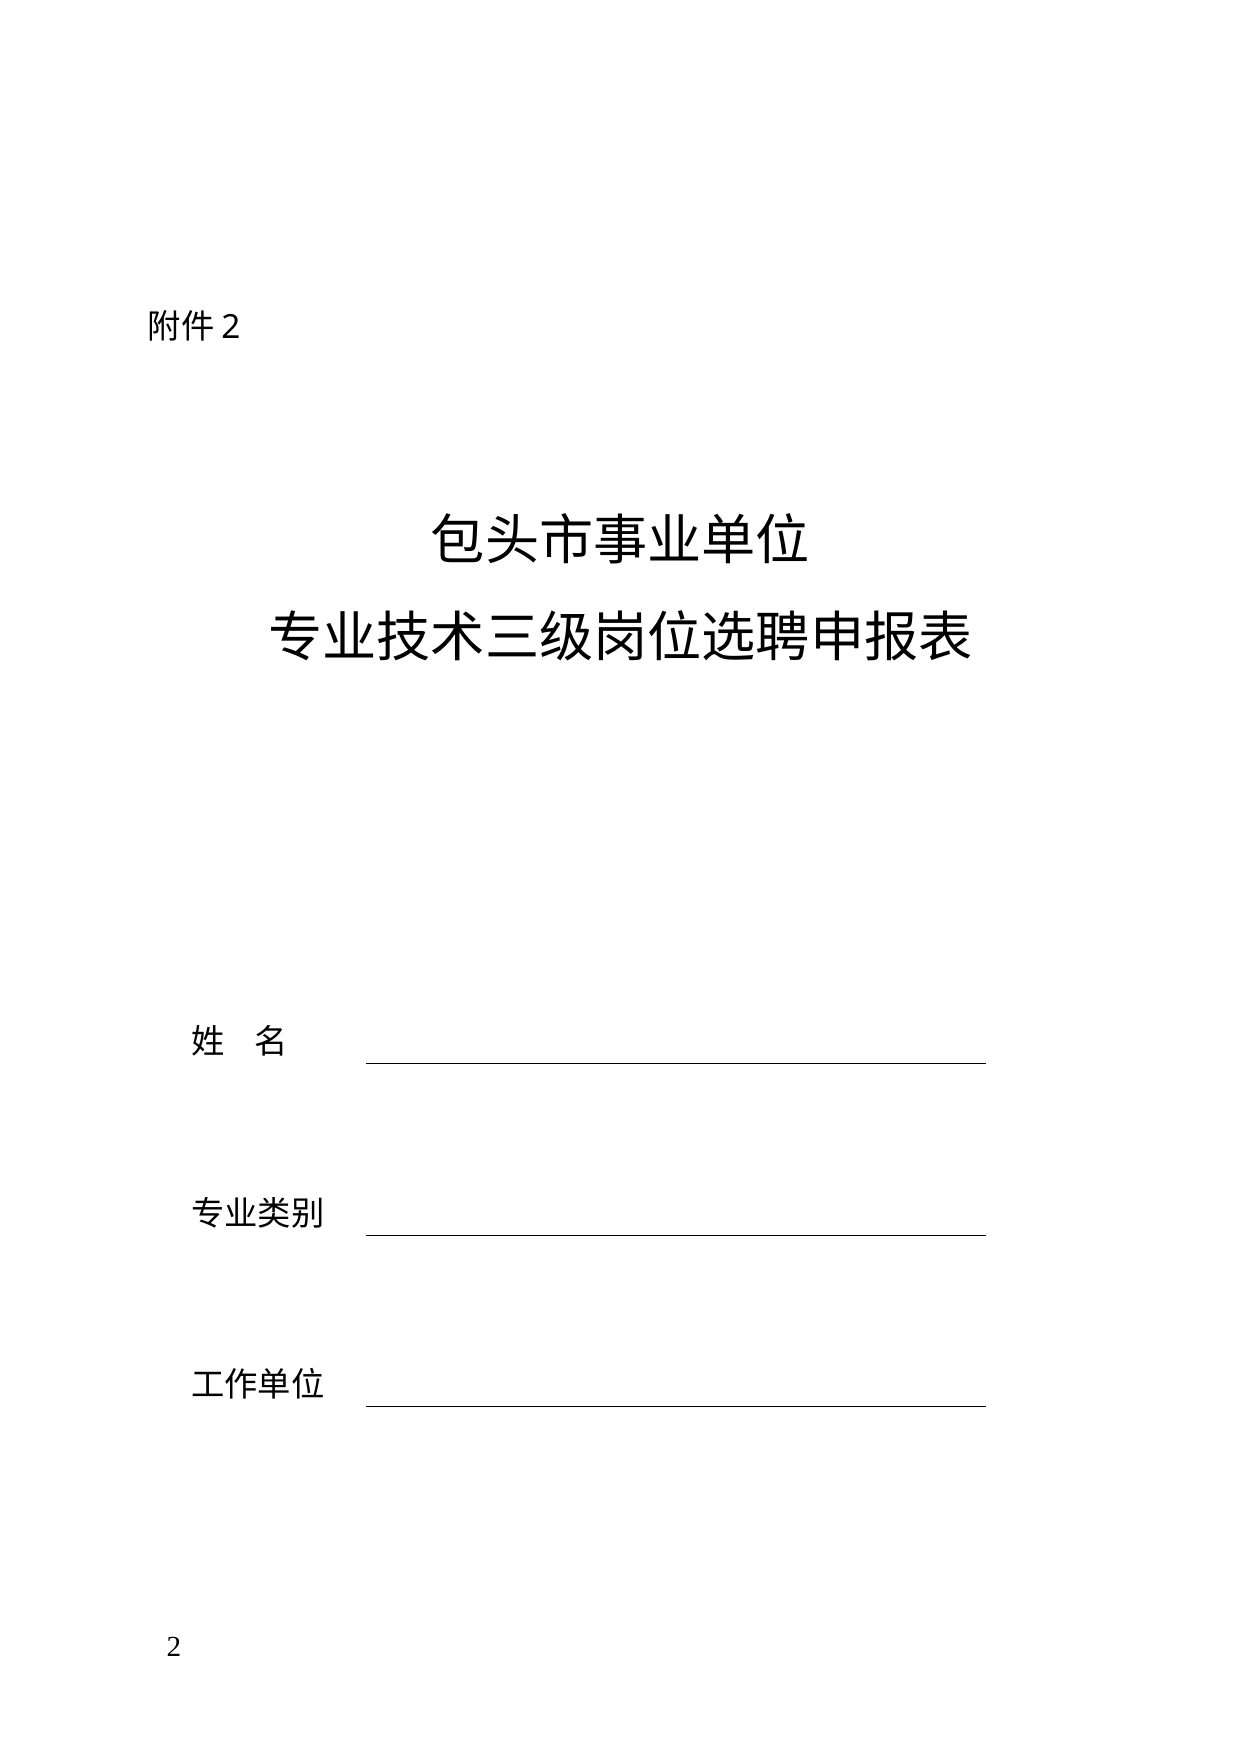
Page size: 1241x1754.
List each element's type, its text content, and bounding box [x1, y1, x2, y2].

text 附件2 [148, 292, 1092, 357]
text 姓 名 [148, 1007, 1092, 1072]
text 专业类别 [148, 1178, 1092, 1243]
text 专业技术三级岗位选聘申报表 [148, 584, 1092, 682]
text 包头市事业单位 [148, 487, 1092, 584]
text 工作单位 [148, 1350, 1092, 1415]
